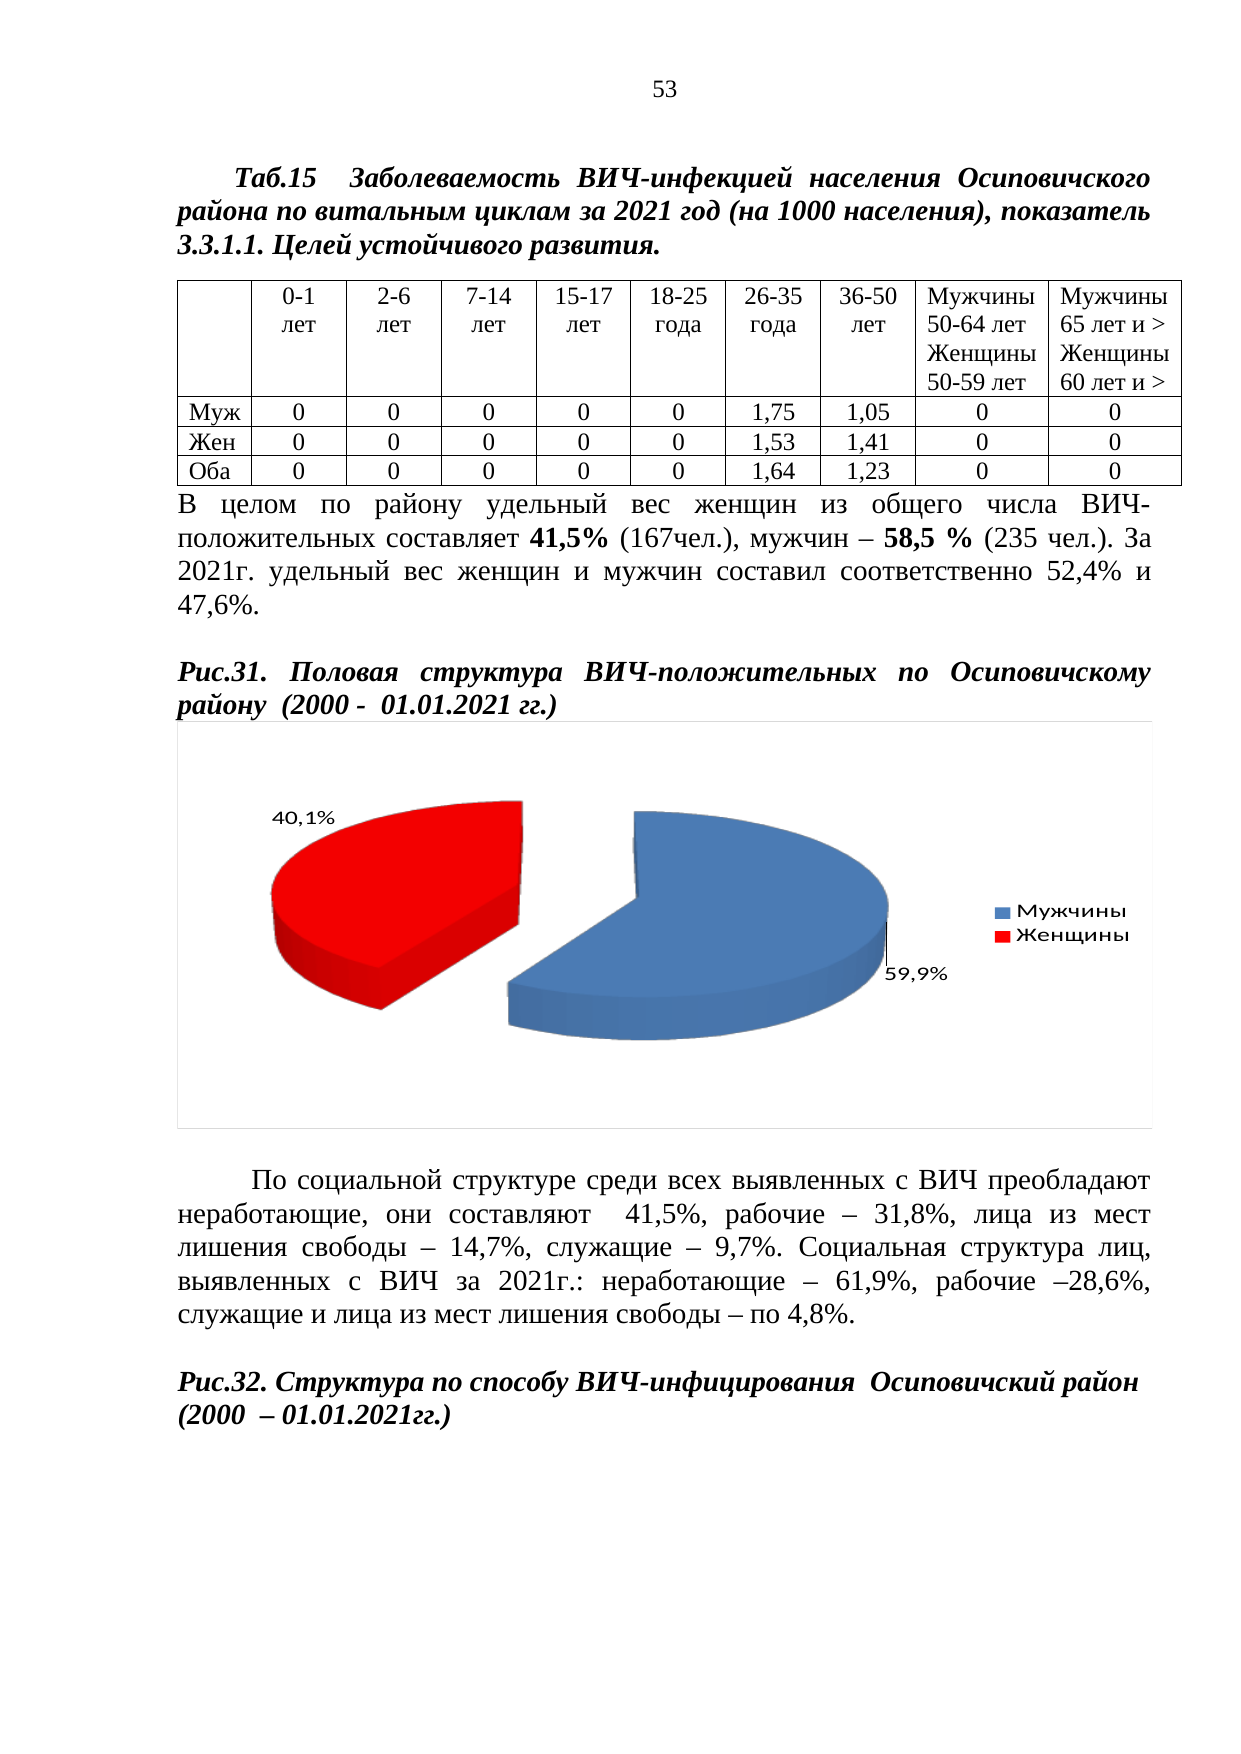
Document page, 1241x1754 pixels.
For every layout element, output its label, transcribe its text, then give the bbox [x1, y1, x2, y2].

table_header 0-1 лет [252, 281, 346, 396]
table_cell 0 [347, 456, 441, 485]
table_cell 0 [252, 427, 346, 455]
table_cell 0 [1049, 397, 1181, 426]
table_cell 0 [631, 456, 725, 485]
table_cell 1,53 [726, 427, 820, 455]
table_header Мужчины 65 лет и > Женщины 60 лет и > [1049, 281, 1181, 396]
text Таб.15 Заболеваемость ВИЧ-инфекцией населения Осиповичского района по витальным циклам за 2021 год (на 1000 населения), показатель 3.3.1.1. Целей устойчивого развития. [177, 160, 1152, 261]
table_header 7-14 лет [442, 281, 536, 396]
table_cell 1,05 [821, 397, 915, 426]
table_cell 0 [631, 397, 725, 426]
table_header 36-50 лет [821, 281, 915, 396]
table_cell 0 [916, 397, 1048, 426]
table_cell 1,75 [726, 397, 820, 426]
table_header 26-35 года [726, 281, 820, 396]
text Рис.31. Половая структура ВИЧ-положительных по Осиповичскому району (2000 - 01.01.2021 гг.) [177, 654, 1152, 721]
table_cell 0 [442, 427, 536, 455]
table_cell 0 [916, 427, 1048, 455]
text По социальной структуре среди всех выявленных с ВИЧ преобладают неработающие, они составляют 41,5%, рабочие – 31,8%, лица из мест лишения свободы – 14,7%, служащие – 9,7%. Социальная структура лиц, выявленных с ВИЧ за 2021г.: неработающие – 61,9%, рабочие –28,6%, служащие и лица из мест лишения свободы – по 4,8%. [177, 1162, 1152, 1330]
table_header Мужчины 50-64 лет Женщины 50-59 лет [916, 281, 1048, 396]
table_cell 0 [537, 397, 630, 426]
table_cell 0 [916, 456, 1048, 485]
table_cell 0 [537, 456, 630, 485]
table_cell 0 [537, 427, 630, 455]
table_header [178, 281, 251, 396]
table_cell 0 [1049, 427, 1181, 455]
table_cell 0 [347, 397, 441, 426]
table_cell Оба [178, 456, 251, 485]
table_cell Жен [178, 427, 251, 455]
text Рис.32. Структура по способу ВИЧ-инфицирования Осиповичский район (2000 – 01.01.2021гг.) [177, 1364, 1152, 1431]
table_header 18-25 года [631, 281, 725, 396]
table_cell 0 [1049, 456, 1181, 485]
table_cell 0 [631, 427, 725, 455]
table_cell 1,41 [821, 427, 915, 455]
table_cell 1,64 [726, 456, 820, 485]
table_cell 0 [252, 397, 346, 426]
table_cell 0 [442, 456, 536, 485]
table_cell Муж [178, 397, 251, 426]
table_cell 1,23 [821, 456, 915, 485]
table_header 2-6 лет [347, 281, 441, 396]
table_cell 0 [252, 456, 346, 485]
table_header 15-17 лет [537, 281, 630, 396]
table_cell 0 [442, 397, 536, 426]
table_cell 0 [347, 427, 441, 455]
text В целом по району удельный вес женщин из общего числа ВИЧ-положительных составляет 41,5% (167чел.), мужчин – 58,5 % (235 чел.). За 2021г. удельный вес женщин и мужчин составил соответственно 52,4% и 47,6%. [177, 486, 1152, 620]
